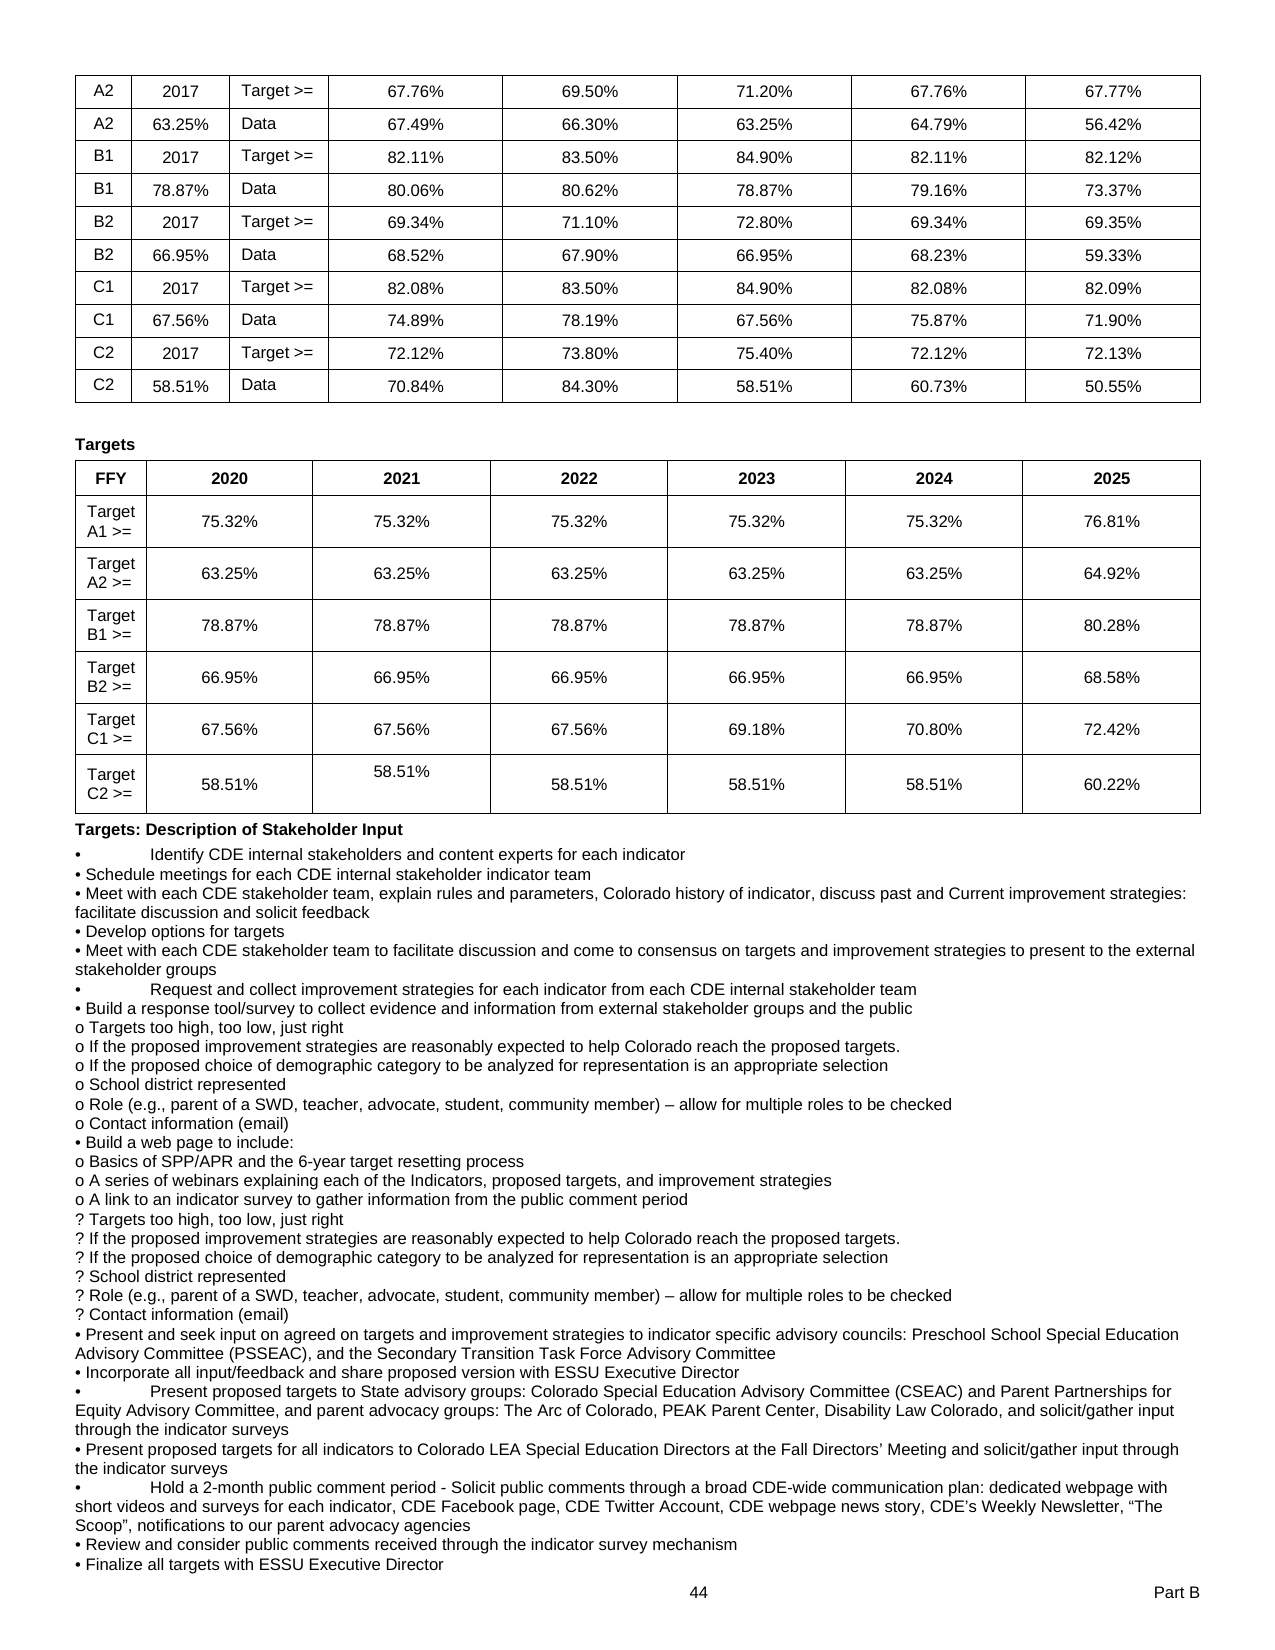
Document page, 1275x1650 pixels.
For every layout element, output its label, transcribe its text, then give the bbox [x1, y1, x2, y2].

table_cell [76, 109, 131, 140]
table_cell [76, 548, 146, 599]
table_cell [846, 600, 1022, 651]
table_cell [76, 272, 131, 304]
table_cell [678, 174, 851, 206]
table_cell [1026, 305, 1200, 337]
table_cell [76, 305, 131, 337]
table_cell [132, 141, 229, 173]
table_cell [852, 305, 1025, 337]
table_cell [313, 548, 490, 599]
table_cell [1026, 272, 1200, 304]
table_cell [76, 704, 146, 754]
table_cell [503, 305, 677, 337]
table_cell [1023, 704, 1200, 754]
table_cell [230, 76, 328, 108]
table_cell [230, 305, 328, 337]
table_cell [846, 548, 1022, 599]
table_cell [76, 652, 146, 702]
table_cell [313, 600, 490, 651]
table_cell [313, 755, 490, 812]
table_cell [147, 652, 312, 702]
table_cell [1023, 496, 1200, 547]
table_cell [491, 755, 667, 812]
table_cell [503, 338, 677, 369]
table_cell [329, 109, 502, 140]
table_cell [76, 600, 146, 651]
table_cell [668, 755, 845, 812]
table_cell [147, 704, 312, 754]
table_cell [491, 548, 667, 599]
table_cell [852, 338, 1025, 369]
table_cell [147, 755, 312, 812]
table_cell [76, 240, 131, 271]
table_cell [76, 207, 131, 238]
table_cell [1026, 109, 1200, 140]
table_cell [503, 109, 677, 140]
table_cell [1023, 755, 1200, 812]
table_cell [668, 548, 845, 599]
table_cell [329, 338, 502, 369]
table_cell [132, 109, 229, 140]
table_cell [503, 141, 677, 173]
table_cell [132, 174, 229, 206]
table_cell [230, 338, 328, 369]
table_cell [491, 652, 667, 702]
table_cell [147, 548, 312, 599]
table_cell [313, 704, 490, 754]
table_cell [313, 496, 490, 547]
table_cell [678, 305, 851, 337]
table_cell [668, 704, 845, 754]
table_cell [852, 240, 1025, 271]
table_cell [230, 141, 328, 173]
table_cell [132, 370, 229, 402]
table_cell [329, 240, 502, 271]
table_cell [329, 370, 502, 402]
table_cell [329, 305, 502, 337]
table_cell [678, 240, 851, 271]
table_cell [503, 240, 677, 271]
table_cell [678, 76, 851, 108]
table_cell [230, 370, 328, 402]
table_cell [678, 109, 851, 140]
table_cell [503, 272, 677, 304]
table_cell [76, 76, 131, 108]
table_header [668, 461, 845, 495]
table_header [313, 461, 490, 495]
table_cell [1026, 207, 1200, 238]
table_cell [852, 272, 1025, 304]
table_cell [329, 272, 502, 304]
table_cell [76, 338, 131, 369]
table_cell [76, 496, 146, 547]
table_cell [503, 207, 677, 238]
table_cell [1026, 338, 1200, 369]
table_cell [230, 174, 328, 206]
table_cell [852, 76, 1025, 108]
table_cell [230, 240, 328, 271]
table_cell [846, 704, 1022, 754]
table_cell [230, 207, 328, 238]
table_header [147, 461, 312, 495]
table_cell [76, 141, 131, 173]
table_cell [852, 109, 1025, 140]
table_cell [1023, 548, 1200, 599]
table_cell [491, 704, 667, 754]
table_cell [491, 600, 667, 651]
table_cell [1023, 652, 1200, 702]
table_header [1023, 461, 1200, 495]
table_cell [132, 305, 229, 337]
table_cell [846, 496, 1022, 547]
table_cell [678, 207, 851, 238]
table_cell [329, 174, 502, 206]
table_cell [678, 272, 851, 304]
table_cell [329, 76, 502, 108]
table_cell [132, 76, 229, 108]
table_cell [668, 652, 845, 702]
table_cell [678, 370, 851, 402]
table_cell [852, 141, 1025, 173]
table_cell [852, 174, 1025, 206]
text Targets [75, 435, 1200, 454]
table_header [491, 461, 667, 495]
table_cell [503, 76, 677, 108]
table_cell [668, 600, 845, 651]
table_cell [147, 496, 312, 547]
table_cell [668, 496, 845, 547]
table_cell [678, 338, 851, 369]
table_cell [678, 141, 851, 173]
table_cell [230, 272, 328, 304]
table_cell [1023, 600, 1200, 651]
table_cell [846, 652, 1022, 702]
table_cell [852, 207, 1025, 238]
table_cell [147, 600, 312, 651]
text Targets: Description of Stakeholder Input [75, 820, 1200, 839]
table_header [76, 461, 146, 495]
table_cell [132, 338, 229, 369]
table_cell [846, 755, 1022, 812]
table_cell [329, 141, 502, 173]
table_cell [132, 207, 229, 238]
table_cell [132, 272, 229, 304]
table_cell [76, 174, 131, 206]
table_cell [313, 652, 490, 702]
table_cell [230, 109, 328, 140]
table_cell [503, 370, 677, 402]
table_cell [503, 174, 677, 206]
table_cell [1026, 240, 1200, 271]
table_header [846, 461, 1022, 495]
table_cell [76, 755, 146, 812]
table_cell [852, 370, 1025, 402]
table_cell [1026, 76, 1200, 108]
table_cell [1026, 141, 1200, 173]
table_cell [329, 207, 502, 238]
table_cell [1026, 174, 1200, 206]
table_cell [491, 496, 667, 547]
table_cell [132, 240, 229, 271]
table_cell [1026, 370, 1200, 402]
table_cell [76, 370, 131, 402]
